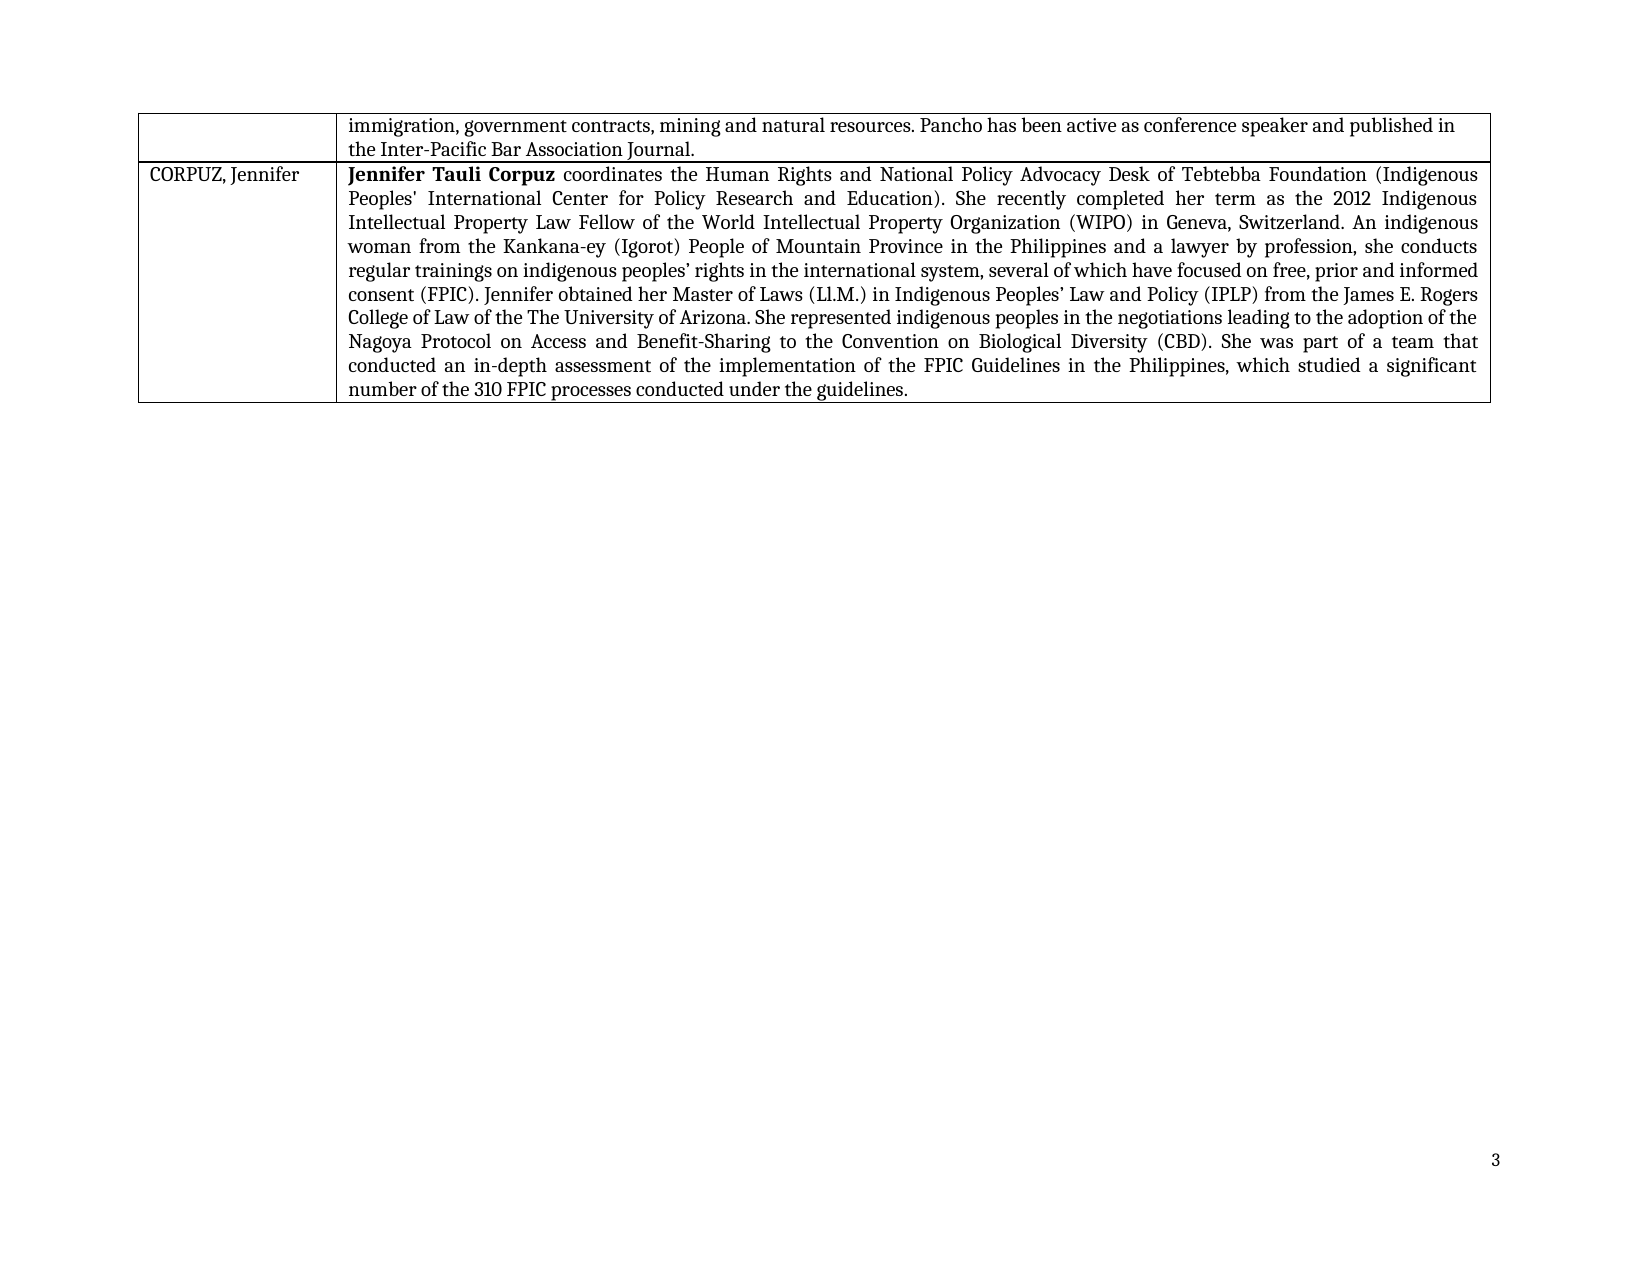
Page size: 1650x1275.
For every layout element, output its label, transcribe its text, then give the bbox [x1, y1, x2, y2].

table_cell Jennifer Tauli Corpuz coordinates the Human Rights and National Policy Advocacy Desk of Tebtebba Foundation (Indigenous Peoples' International Center for Policy Research and Education). She recently completed her term as the 2012 Indigenous Intellectual Property Law Fellow of the World Intellectual Property Organization (WIPO) in Geneva, Switzerland. An indigenous woman from the Kankana-ey (Igorot) People of Mountain Province in the Philippines and a lawyer by profession, she conducts regular trainings on indigenous peoples’ rights in the international system, several of which have focused on free, prior and informed consent (FPIC). Jennifer obtained her Master of Laws (Ll.M.) in Indigenous Peoples’ Law and Policy (IPLP) from the James E. Rogers College of Law of the The University of Arizona. She represented indigenous peoples in the negotiations leading to the adoption of the Nagoya Protocol on Access and Benefit-Sharing to the Convention on Biological Diversity (CBD). She was part of a team that conducted an in-depth assessment of the implementation of the FPIC Guidelines in the Philippines, which studied a significant number of the 310 FPIC processes conducted under the guidelines. [337, 163, 1490, 402]
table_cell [337, 114, 1490, 161]
table_cell CORPUZ, Jennifer [139, 163, 336, 402]
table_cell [139, 114, 336, 161]
